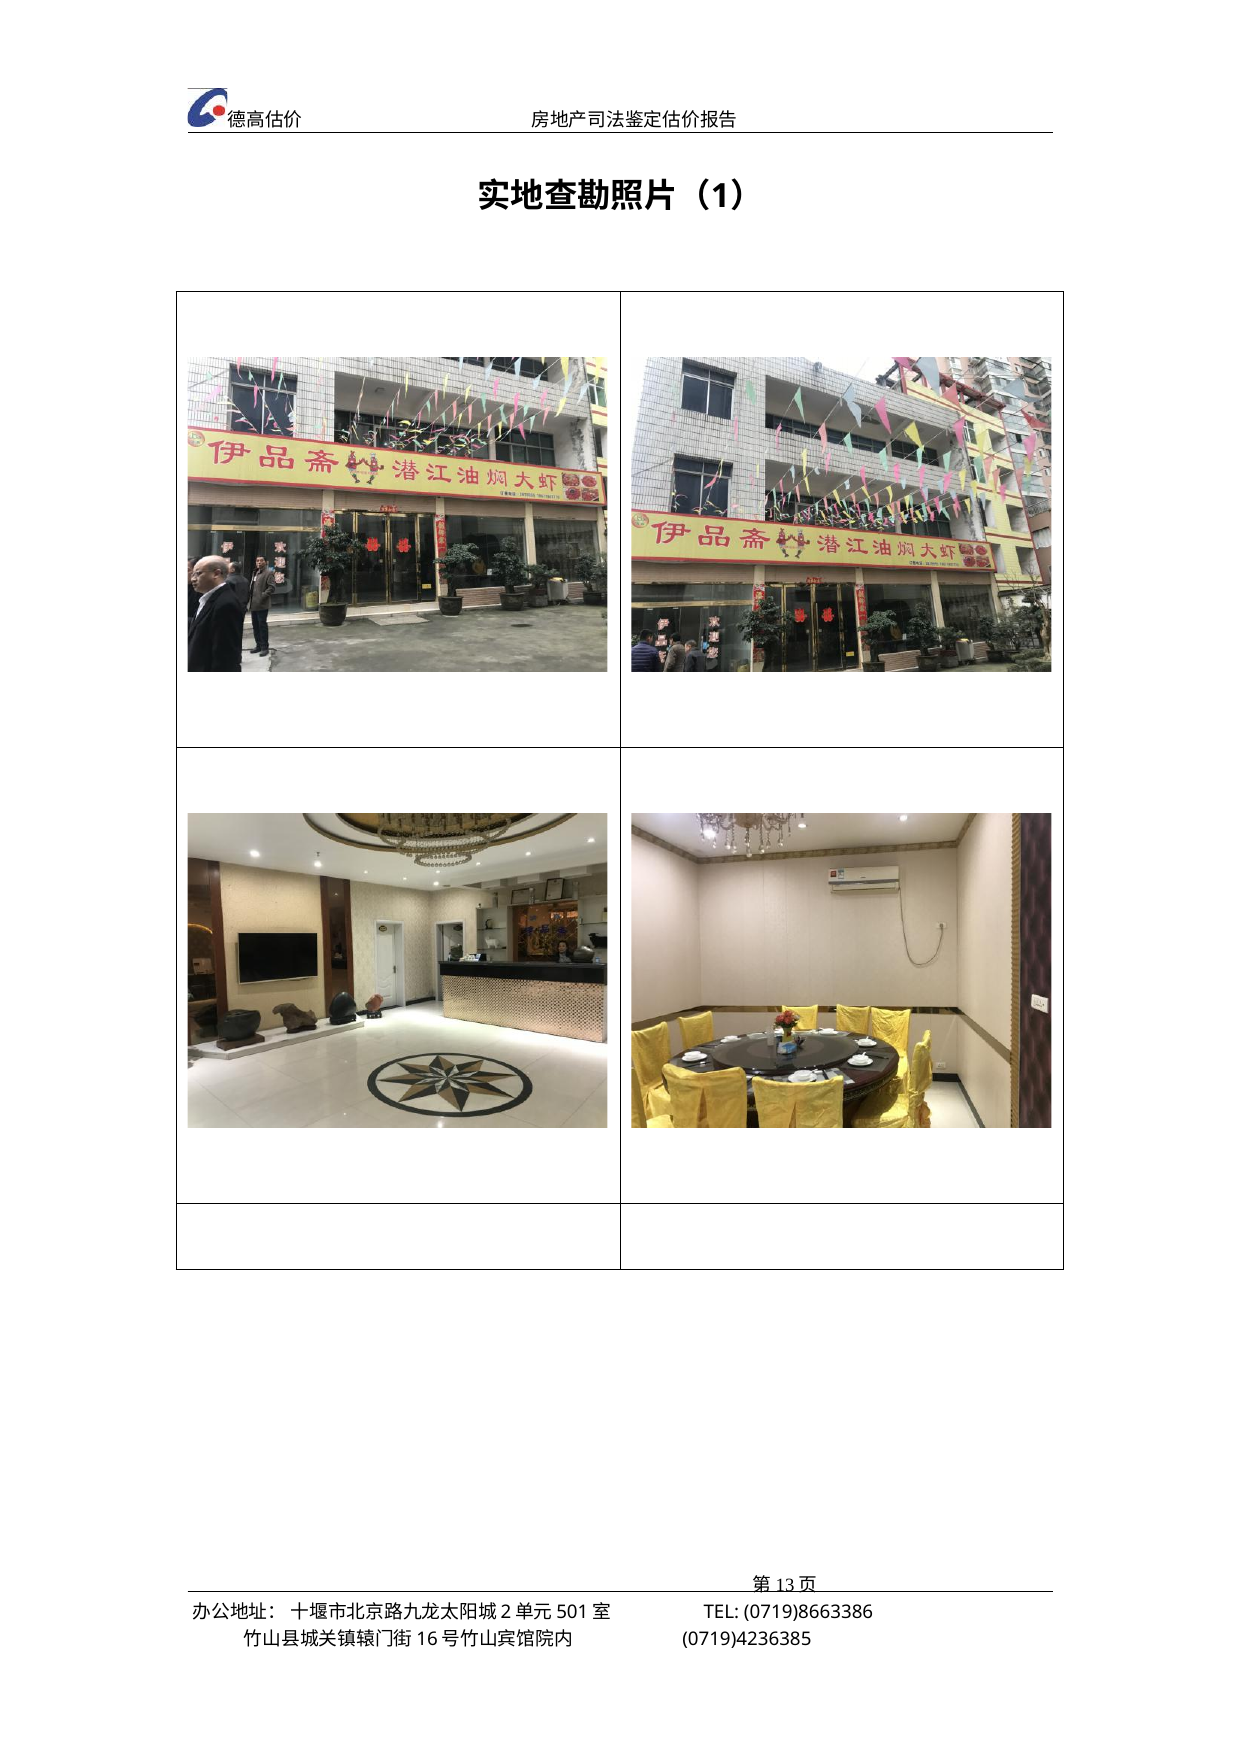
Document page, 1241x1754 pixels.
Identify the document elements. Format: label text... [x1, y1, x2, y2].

table_cell [177, 748, 620, 1203]
table_cell [621, 748, 1063, 1203]
table_header [177, 292, 620, 747]
table_header [621, 292, 1063, 747]
picture [187, 813, 608, 1128]
picture [631, 357, 1052, 672]
table_cell [621, 1204, 1063, 1269]
picture [187, 88, 228, 127]
picture [187, 357, 608, 672]
text 实地查勘照片（1） [187, 161, 1053, 226]
picture [631, 813, 1052, 1128]
table_cell [177, 1204, 620, 1269]
